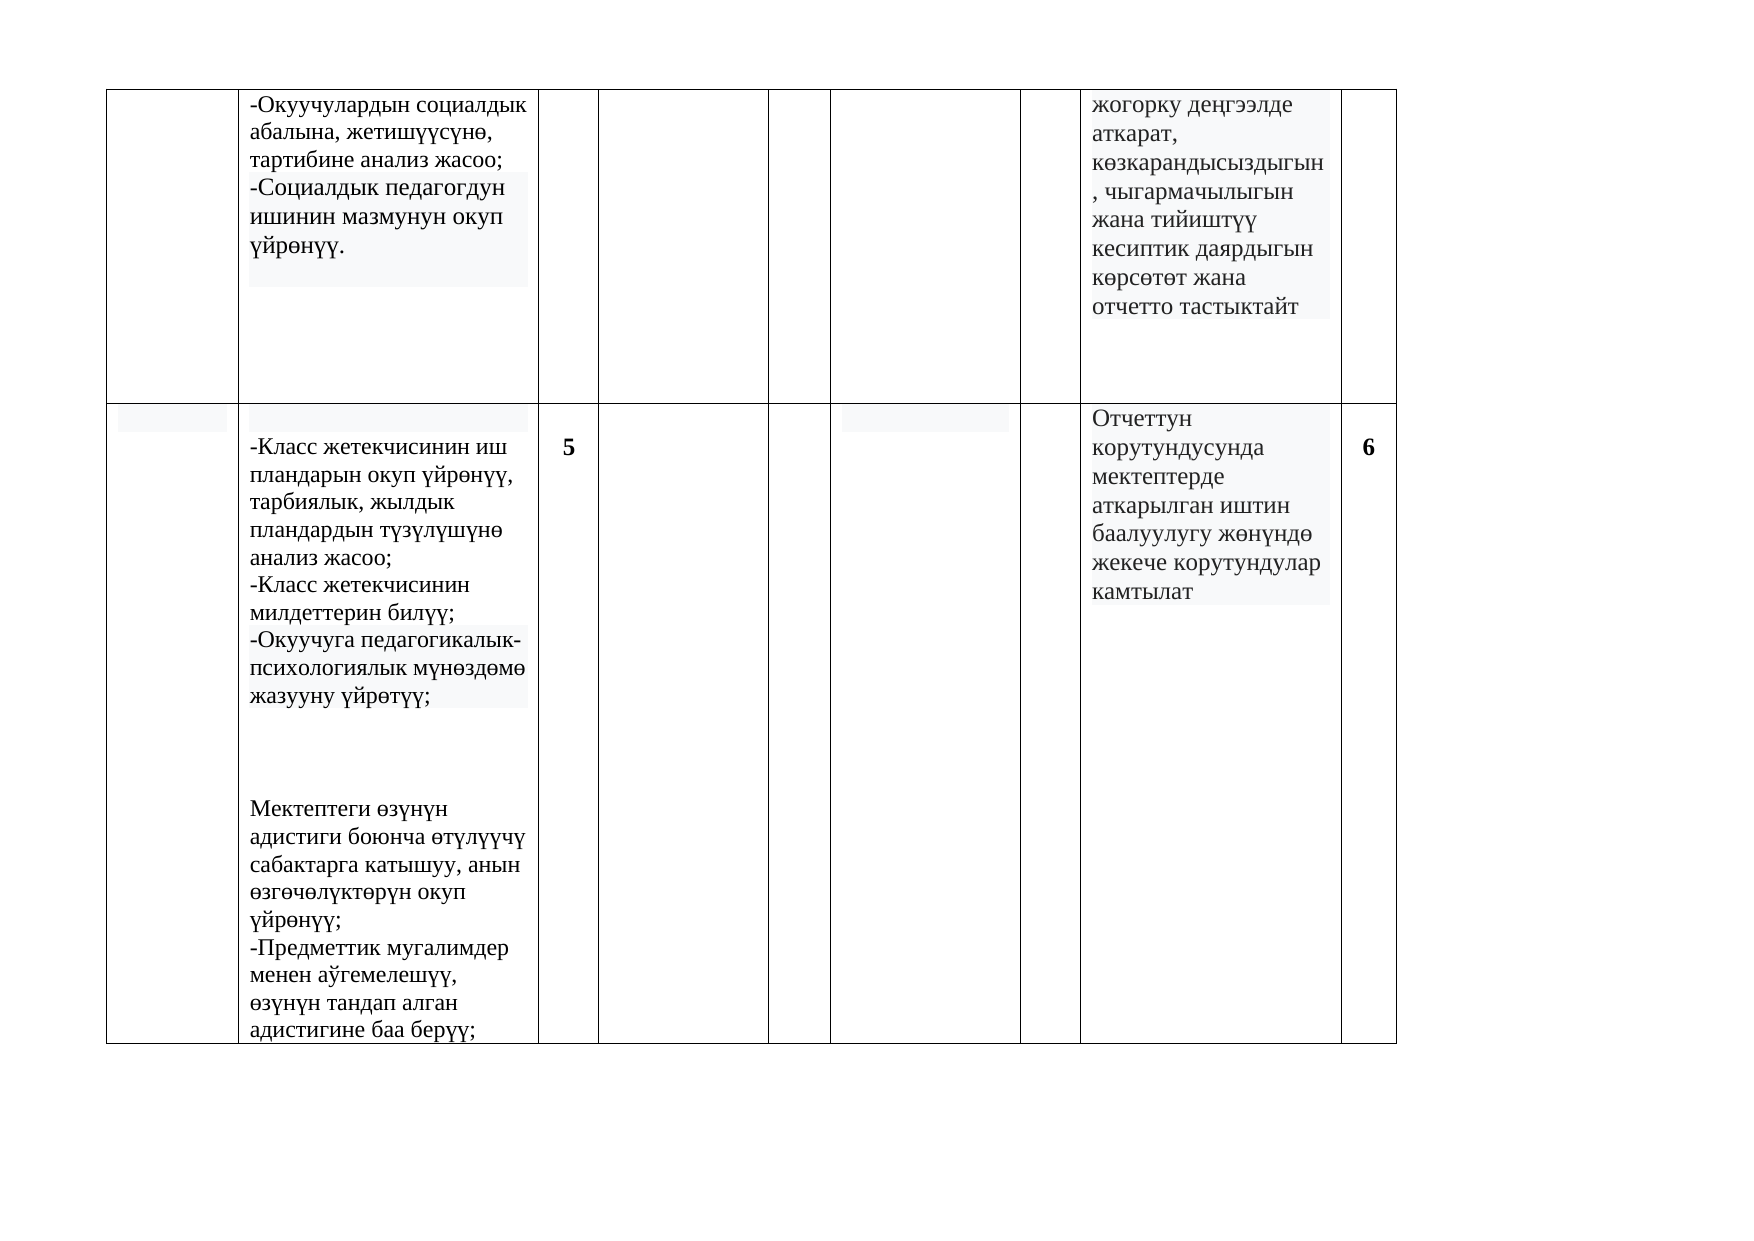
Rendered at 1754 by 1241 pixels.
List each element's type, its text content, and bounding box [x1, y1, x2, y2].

table_cell Отчеттун корутундусунда мектептерде аткарылган иштин баалуулугу жөнүндө жекече корутундулар камтылат [1081, 404, 1341, 1043]
table_cell -Класс жетекчисинин иш пландарын окуп үйрөнүү, тарбиялык, жылдык пландардын түзүлүшүнө анализ жасоо; -Класс жетекчисинин милдеттерин билүү; -Окуучуга педагогикалык-психологиялык мүнөздөмө жазууну үйрөтүү; Мектептеги өзүнүн адистиги боюнча өтүлүүчү сабактарга катышуу, анын өзгөчөлүктөрүн окуп үйрөнүү; -Предметтик мугалимдер менен аўгемелешүү, өзүнүн тандап алган адистигине баа берүү; [239, 404, 538, 1043]
table_cell [831, 90, 1020, 402]
table_cell [599, 90, 768, 402]
table_cell [107, 90, 238, 402]
table_cell 6 [1342, 404, 1396, 1043]
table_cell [239, 90, 538, 402]
table_cell 5 [539, 404, 598, 1043]
table_cell [831, 404, 1020, 1043]
table_cell [1021, 404, 1080, 1043]
table_cell 6 [1342, 90, 1396, 402]
table_cell [1021, 90, 1080, 402]
table_cell [599, 404, 768, 1043]
table_cell 5 [539, 90, 598, 402]
table_cell [769, 404, 830, 1043]
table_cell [1081, 90, 1341, 402]
table_cell [107, 404, 238, 1043]
table_cell [769, 90, 830, 402]
